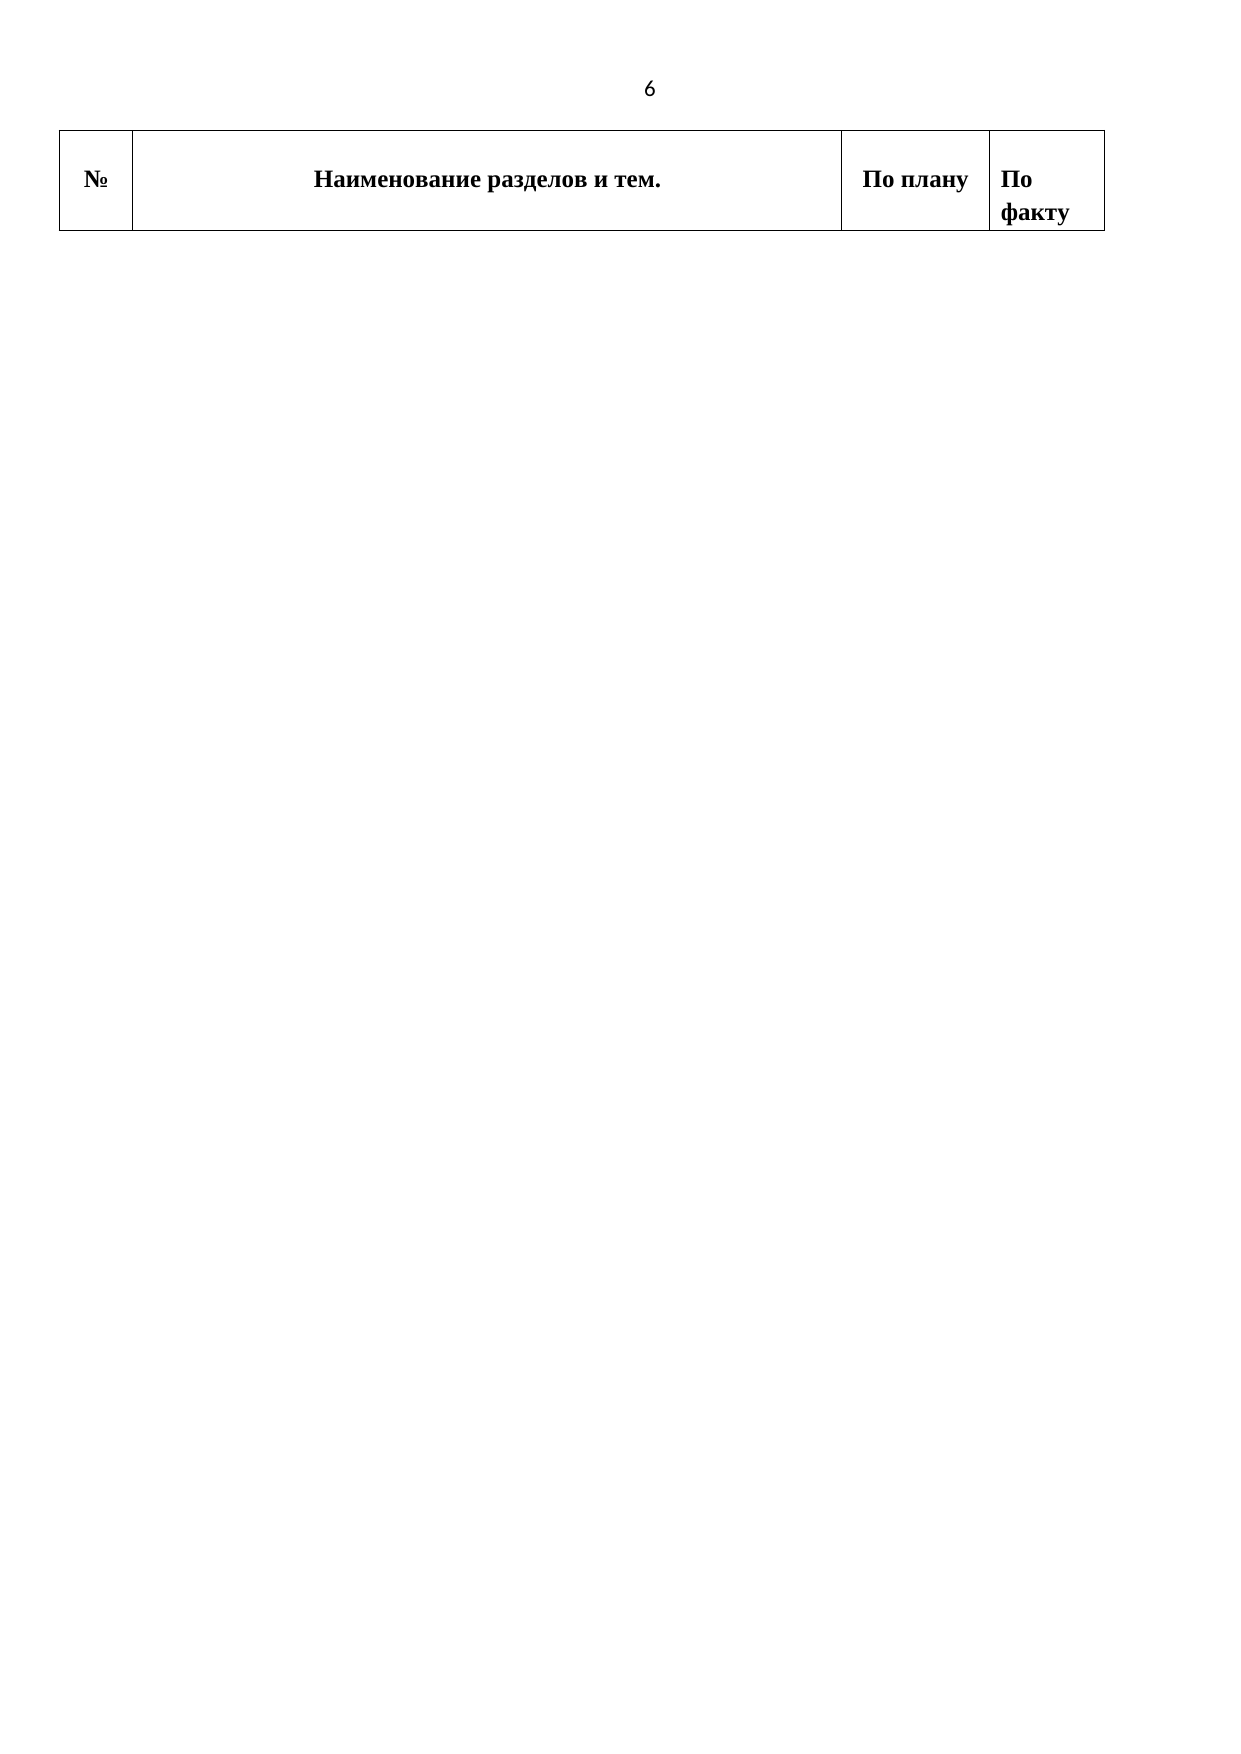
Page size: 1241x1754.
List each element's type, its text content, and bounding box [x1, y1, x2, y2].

table_header № [60, 131, 132, 230]
table_header Наименование разделов и тем. [133, 131, 841, 230]
table_header По плану [842, 131, 989, 230]
table_header По факту [990, 131, 1104, 230]
